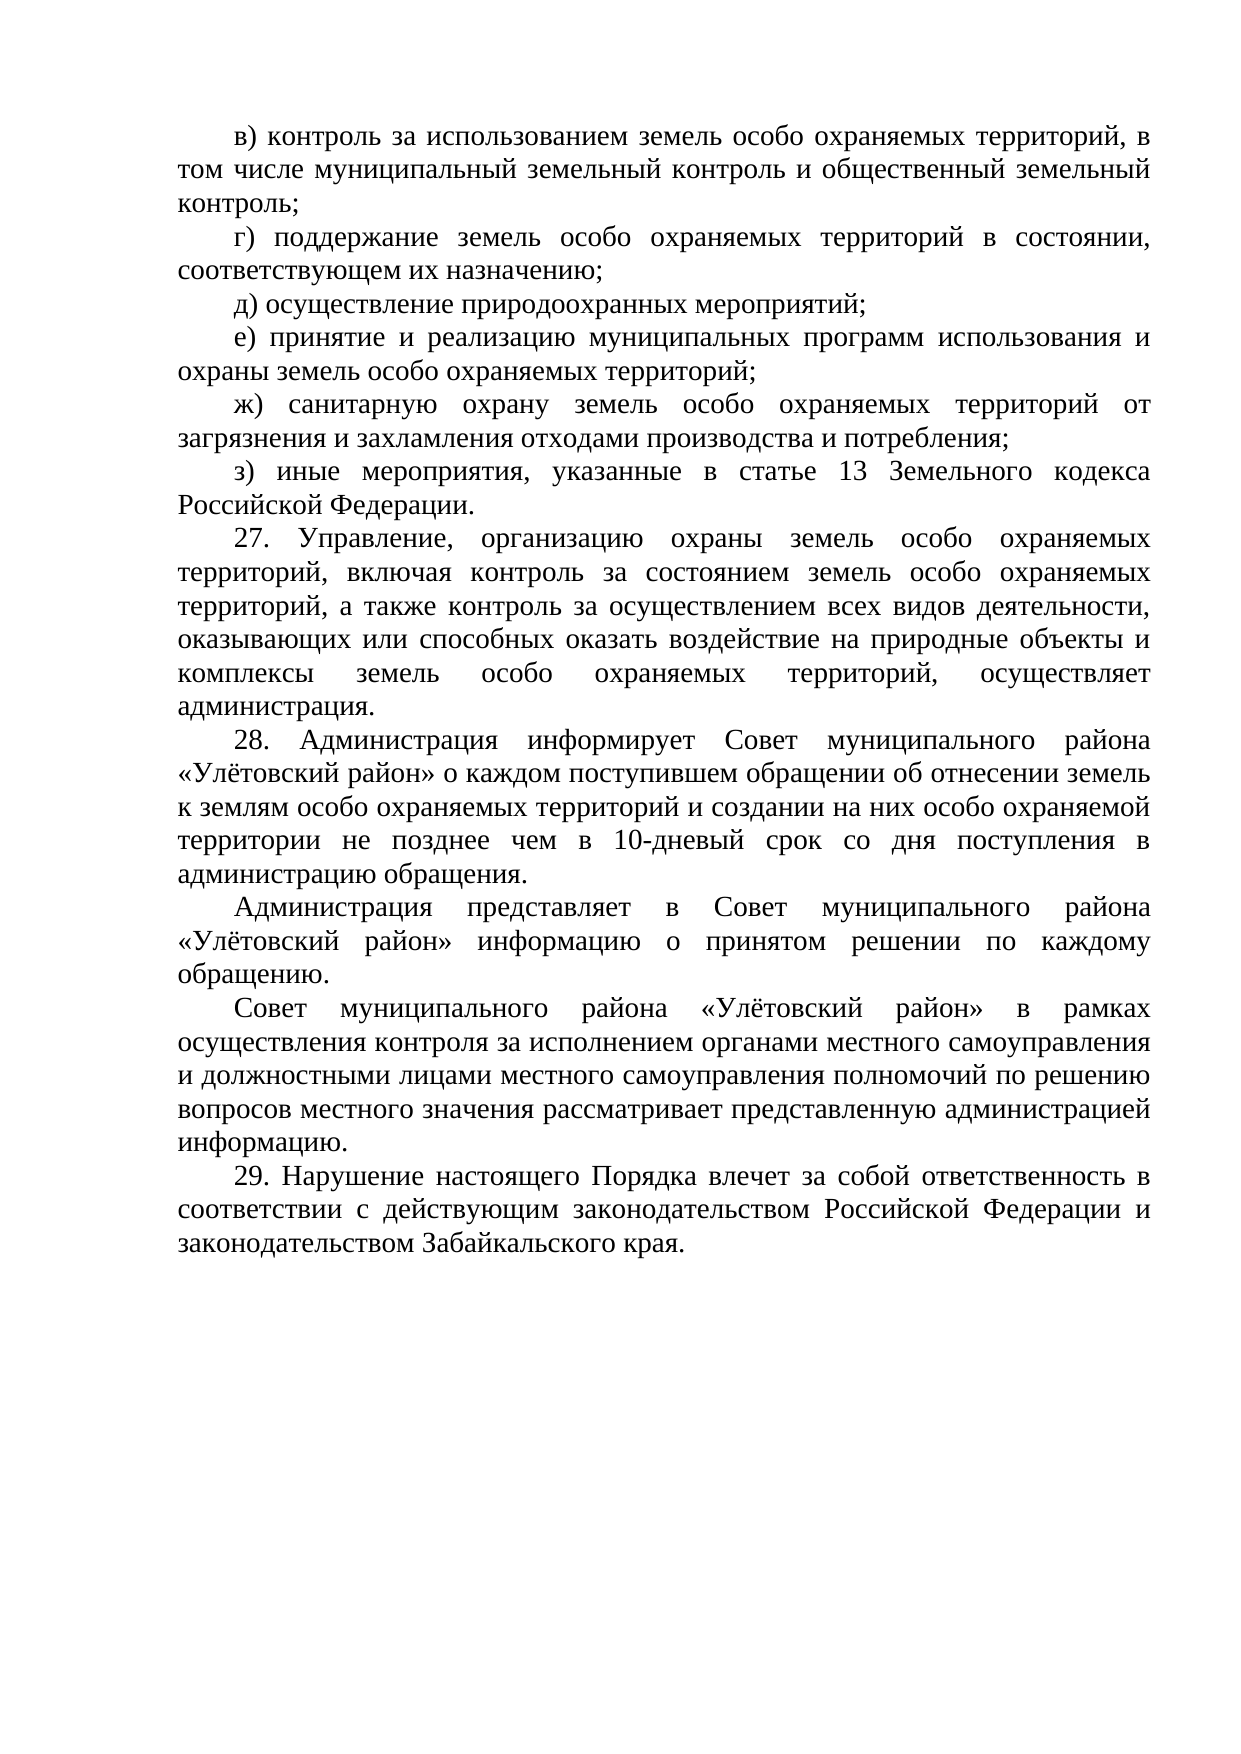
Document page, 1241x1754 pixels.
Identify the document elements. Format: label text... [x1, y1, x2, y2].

text г) поддержание земель особо охраняемых территорий в состоянии, соответствующем их назначению; [177, 219, 1152, 286]
text 28. Администрация информирует Совет муниципального района «Улётовский район» о каждом поступившем обращении об отнесении земель к землям особо охраняемых территорий и создании на них особо охраняемой территории не позднее чем в 10-дневый срок со дня поступления в администрацию обращения. [177, 722, 1152, 889]
text д) осуществление природоохранных мероприятий; [177, 286, 1152, 319]
text Администрация представляет в Совет муниципального района «Улётовский район» информацию о принятом решении по каждому обращению. [177, 889, 1152, 990]
text ж) санитарную охрану земель особо охраняемых территорий от загрязнения и захламления отходами производства и потребления; [177, 386, 1152, 453]
text 29. Нарушение настоящего Порядка влечет за собой ответственность в соответствии с действующим законодательством Российской Федерации и законодательством Забайкальского края. [177, 1158, 1152, 1258]
text 27. Управление, организацию охраны земель особо охраняемых территорий, включая контроль за состоянием земель особо охраняемых территорий, а также контроль за осуществлением всех видов деятельности, оказывающих или способных оказать воздействие на природные объекты и комплексы земель особо охраняемых территорий, осуществляет администрация. [177, 521, 1152, 722]
text з) иные мероприятия, указанные в статье 13 Земельного кодекса Российской Федерации. [177, 453, 1152, 521]
text в) контроль за использованием земель особо охраняемых территорий, в том числе муниципальный земельный контроль и общественный земельный контроль; [177, 118, 1152, 219]
text е) принятие и реализацию муниципальных программ использования и охраны земель особо охраняемых территорий; [177, 319, 1152, 386]
text Совет муниципального района «Улётовский район» в рамках осуществления контроля за исполнением органами местного самоуправления и должностными лицами местного самоуправления полномочий по решению вопросов местного значения рассматривает представленную администрацией информацию. [177, 990, 1152, 1158]
